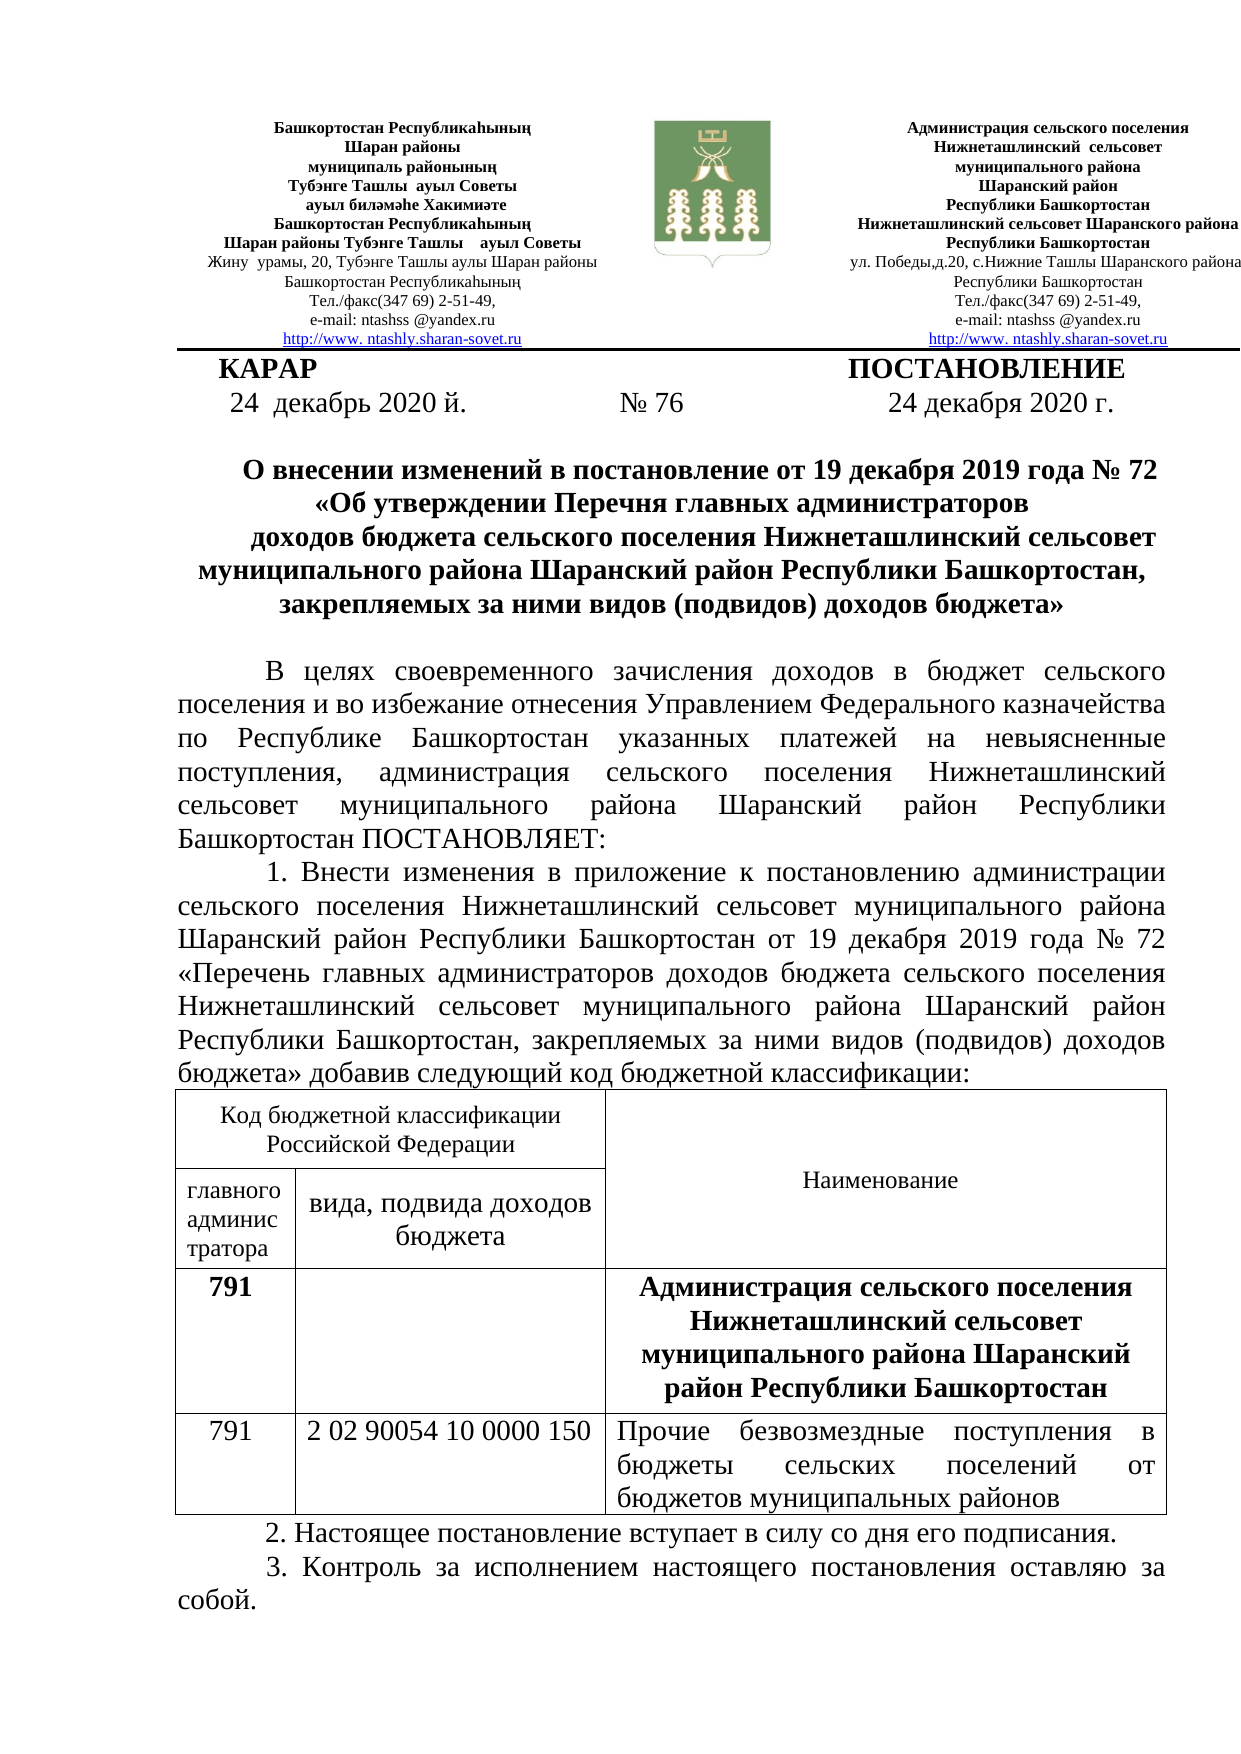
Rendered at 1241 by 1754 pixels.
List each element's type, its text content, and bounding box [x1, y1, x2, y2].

table_cell вида, подвида доходов бюджета [296, 1169, 605, 1268]
table_cell 2 02 90054 10 0000 150 [296, 1414, 605, 1514]
text В целях своевременного зачисления доходов в бюджет сельского поселения и во избежание отнесения Управлением Федерального казначейства по Республике Башкортостан указанных платежей на невыясненные поступления, администрация сельского поселения Нижнеташлинский сельсовет муниципального района Шаранский район Республики Башкортостан ПОСТАНОВЛЯЕТ: [177, 653, 1167, 854]
table_header Башкортостан Республикаһының Шаран районы муниципаль районының Тубэнге Ташлы ауыл Советы ауыл биләмәһе Хакимиәте Башкортостан Республикаһының Шаран районы Тубэнге Ташлы ауыл Советы Жину урамы, 20, Тубэнге Ташлы аулы Шаран районы Башкортостан Республикаһының Тел./факс(347 69) 2-51-49, e-mail: ntashss @yandex.ru http://www. ntashly.sharan-sovet.ru [177, 118, 627, 348]
text 1. Внести изменения в приложение к постановлению администрации сельского поселения Нижнеташлинский сельсовет муниципального района Шаранский район Республики Башкортостан от 19 декабря 2019 года № 72 «Перечень главных администраторов доходов бюджета сельского поселения Нижнеташлинский сельсовет муниципального района Шаранский район Республики Башкортостан, закрепляемых за ними видов (подвидов) доходов бюджета» добавив следующий код бюджетной классификации: [177, 854, 1167, 1089]
table_cell 791 [176, 1269, 295, 1412]
table_cell главного администратора [176, 1169, 295, 1268]
table_header Наименование [606, 1090, 1166, 1268]
text 3. Контроль за исполнением настоящего постановления оставляю за собой. [177, 1549, 1167, 1616]
text доходов бюджета сельского поселения Нижнеташлинский сельсовет муниципального района Шаранский район Республики Башкортостан, закрепляемых за ними видов (подвидов) доходов бюджета» [177, 519, 1167, 619]
table_header Администрация сельского поселения Нижнеташлинский сельсовет муниципального района Шаранский район Республики Башкортостан Нижнеташлинский сельсовет Шаранского района Республики Башкортостан ул. Победы,д.20, с.Нижние Ташлы Шаранского района, Республики Башкортостан Тел./факс(347 69) 2-51-49, e-mail: ntashss @yandex.ru http://www. ntashly.sharan-sovet.ru [796, 118, 1240, 348]
text 24 декабрь 2020 й. № 76 24 декабря 2020 г. [177, 385, 1167, 418]
text О внесении изменений в постановление от 19 декабря 2019 года № 72 «Об утверждении Перечня главных администраторов [177, 452, 1167, 519]
table_header Код бюджетной классификации Российской Федерации [176, 1090, 605, 1168]
table_cell Прочие безвозмездные поступления в бюджеты сельских поселений от бюджетов муниципальных районов [606, 1414, 1166, 1514]
table_cell 791 [176, 1414, 295, 1514]
table_header [628, 118, 796, 348]
picture [652, 118, 772, 269]
text КАРАР ПОСТАНОВЛЕНИЕ [177, 351, 1167, 385]
text 2. Настоящее постановление вступает в силу со дня его подписания. [177, 1515, 1167, 1549]
table_cell [296, 1269, 605, 1412]
table_cell Администрация сельского поселения Нижнеташлинский сельсовет муниципального района Шаранский район Республики Башкортостан [606, 1269, 1166, 1412]
